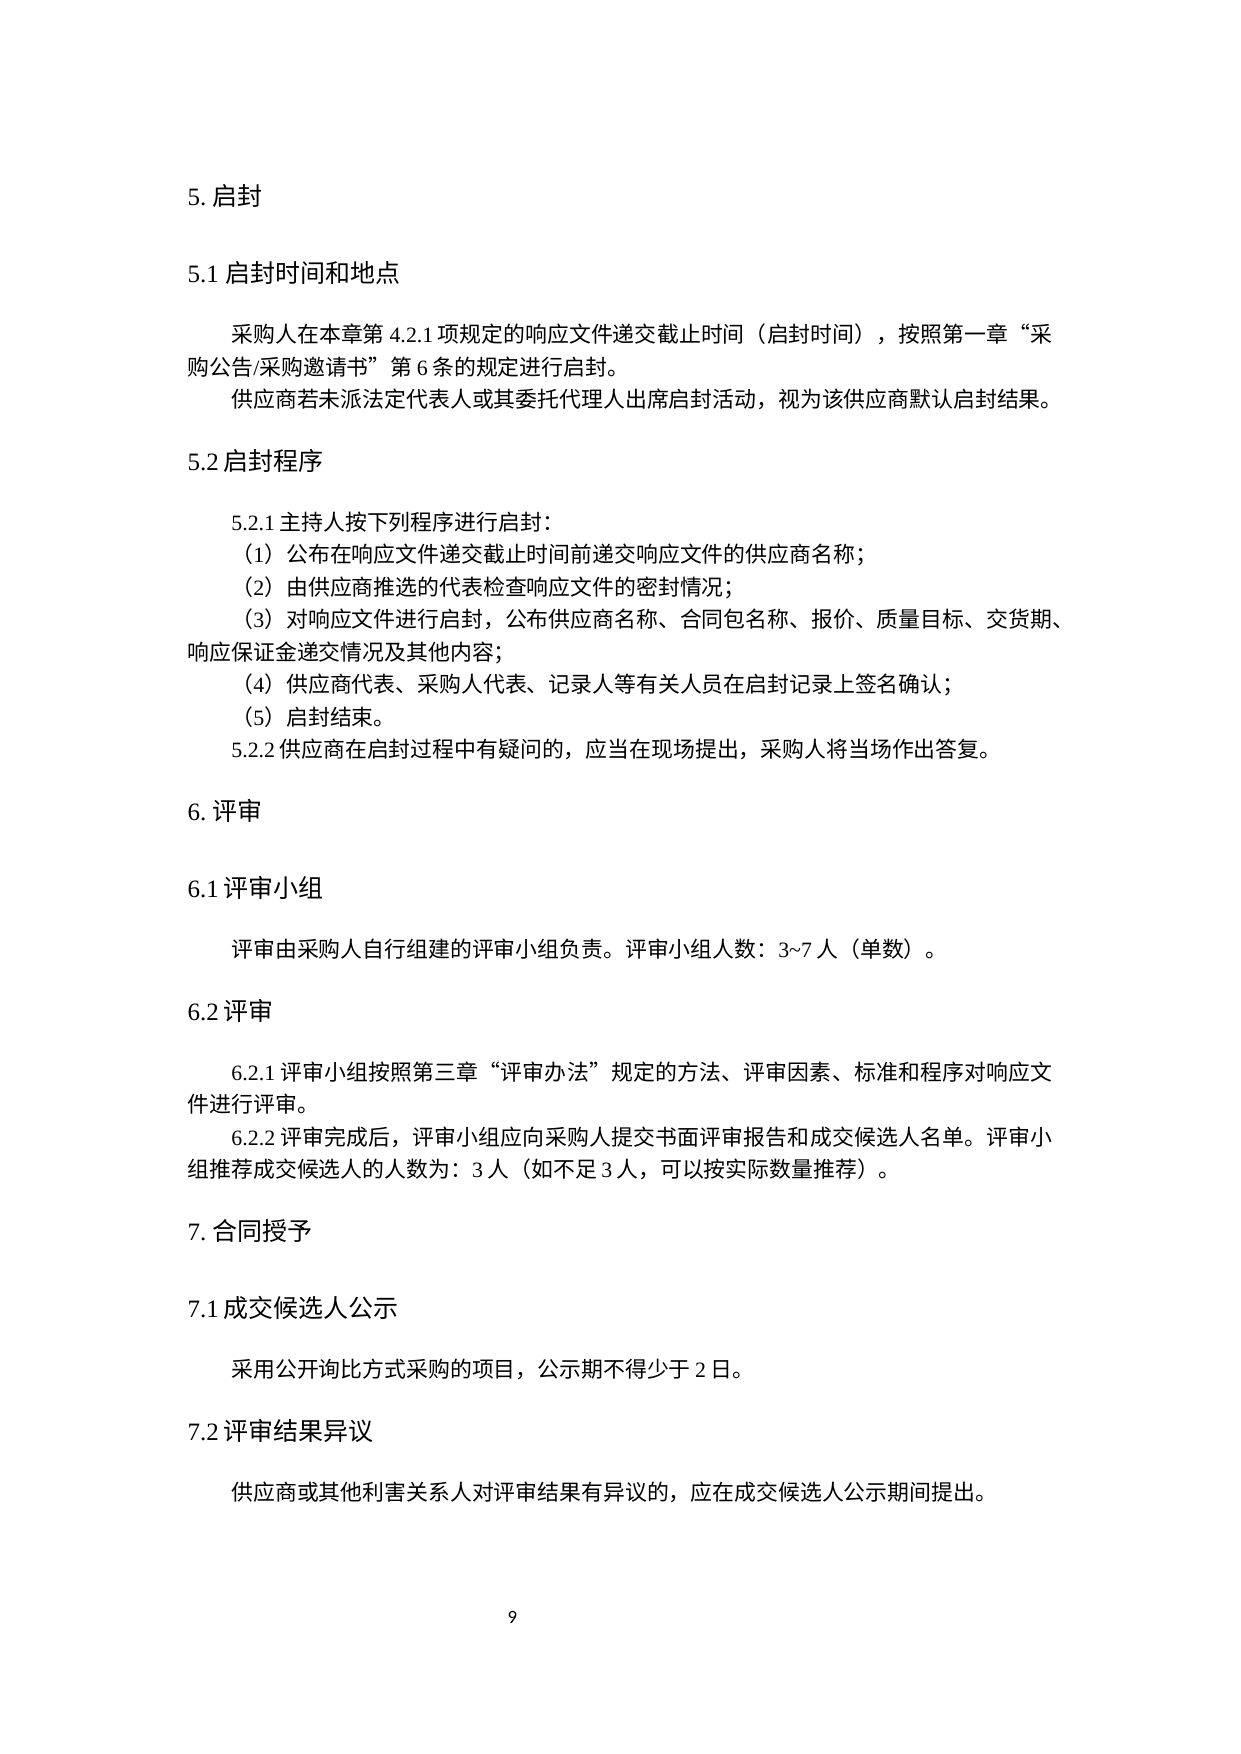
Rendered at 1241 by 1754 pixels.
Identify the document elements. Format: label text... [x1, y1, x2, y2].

text 6.2.1评审小组按照第三章“评审办法”规定的方法、评审因素、标准和程序对响应文件进行评审。 [187, 1054, 1053, 1119]
text 7.2评审结果异议 [187, 1397, 1053, 1462]
text 5.2.1主持人按下列程序进行启封： [187, 504, 1053, 537]
text 采购人在本章第4.2.1项规定的响应文件递交截止时间（启封时间），按照第一章“采购公告/采购邀请书”第6条的规定进行启封。 [187, 317, 1053, 382]
text 6.2评审 [187, 977, 1053, 1042]
text 6.2.2评审完成后，评审小组应向采购人提交书面评审报告和成交候选人名单。评审小组推荐成交候选人的人数为：3人（如不足3人，可以按实际数量推荐）。 [187, 1119, 1053, 1184]
text （1）公布在响应文件递交截止时间前递交响应文件的供应商名称； [187, 537, 1053, 569]
text （2）由供应商推选的代表检查响应文件的密封情况； [187, 569, 1053, 602]
text （5）启封结束。 [187, 699, 1053, 732]
text 采用公开询比方式采购的项目，公示期不得少于2日。 [187, 1352, 1053, 1384]
text 7. 合同授予 [187, 1197, 1053, 1262]
text 供应商若未派法定代表人或其委托代理人出席启封活动，视为该供应商默认启封结果。 [187, 382, 1053, 414]
text 6.1评审小组 [187, 854, 1053, 919]
text 5.1 启封时间和地点 [187, 239, 1053, 304]
text 6. 评审 [187, 777, 1053, 842]
text 评审由采购人自行组建的评审小组负责。评审小组人数：3~7人（单数）。 [187, 932, 1053, 964]
text 5.2启封程序 [187, 427, 1053, 492]
text 5.2.2供应商在启封过程中有疑问的，应当在现场提出，采购人将当场作出答复。 [187, 732, 1053, 764]
text （4）供应商代表、采购人代表、记录人等有关人员在启封记录上签名确认； [187, 667, 1053, 699]
text 供应商或其他利害关系人对评审结果有异议的，应在成交候选人公示期间提出。 [187, 1474, 1053, 1507]
text 5. 启封 [187, 162, 1053, 227]
text 7.1成交候选人公示 [187, 1274, 1053, 1339]
text （3）对响应文件进行启封，公布供应商名称、合同包名称、报价、质量目标、交货期、响应保证金递交情况及其他内容； [187, 602, 1053, 667]
